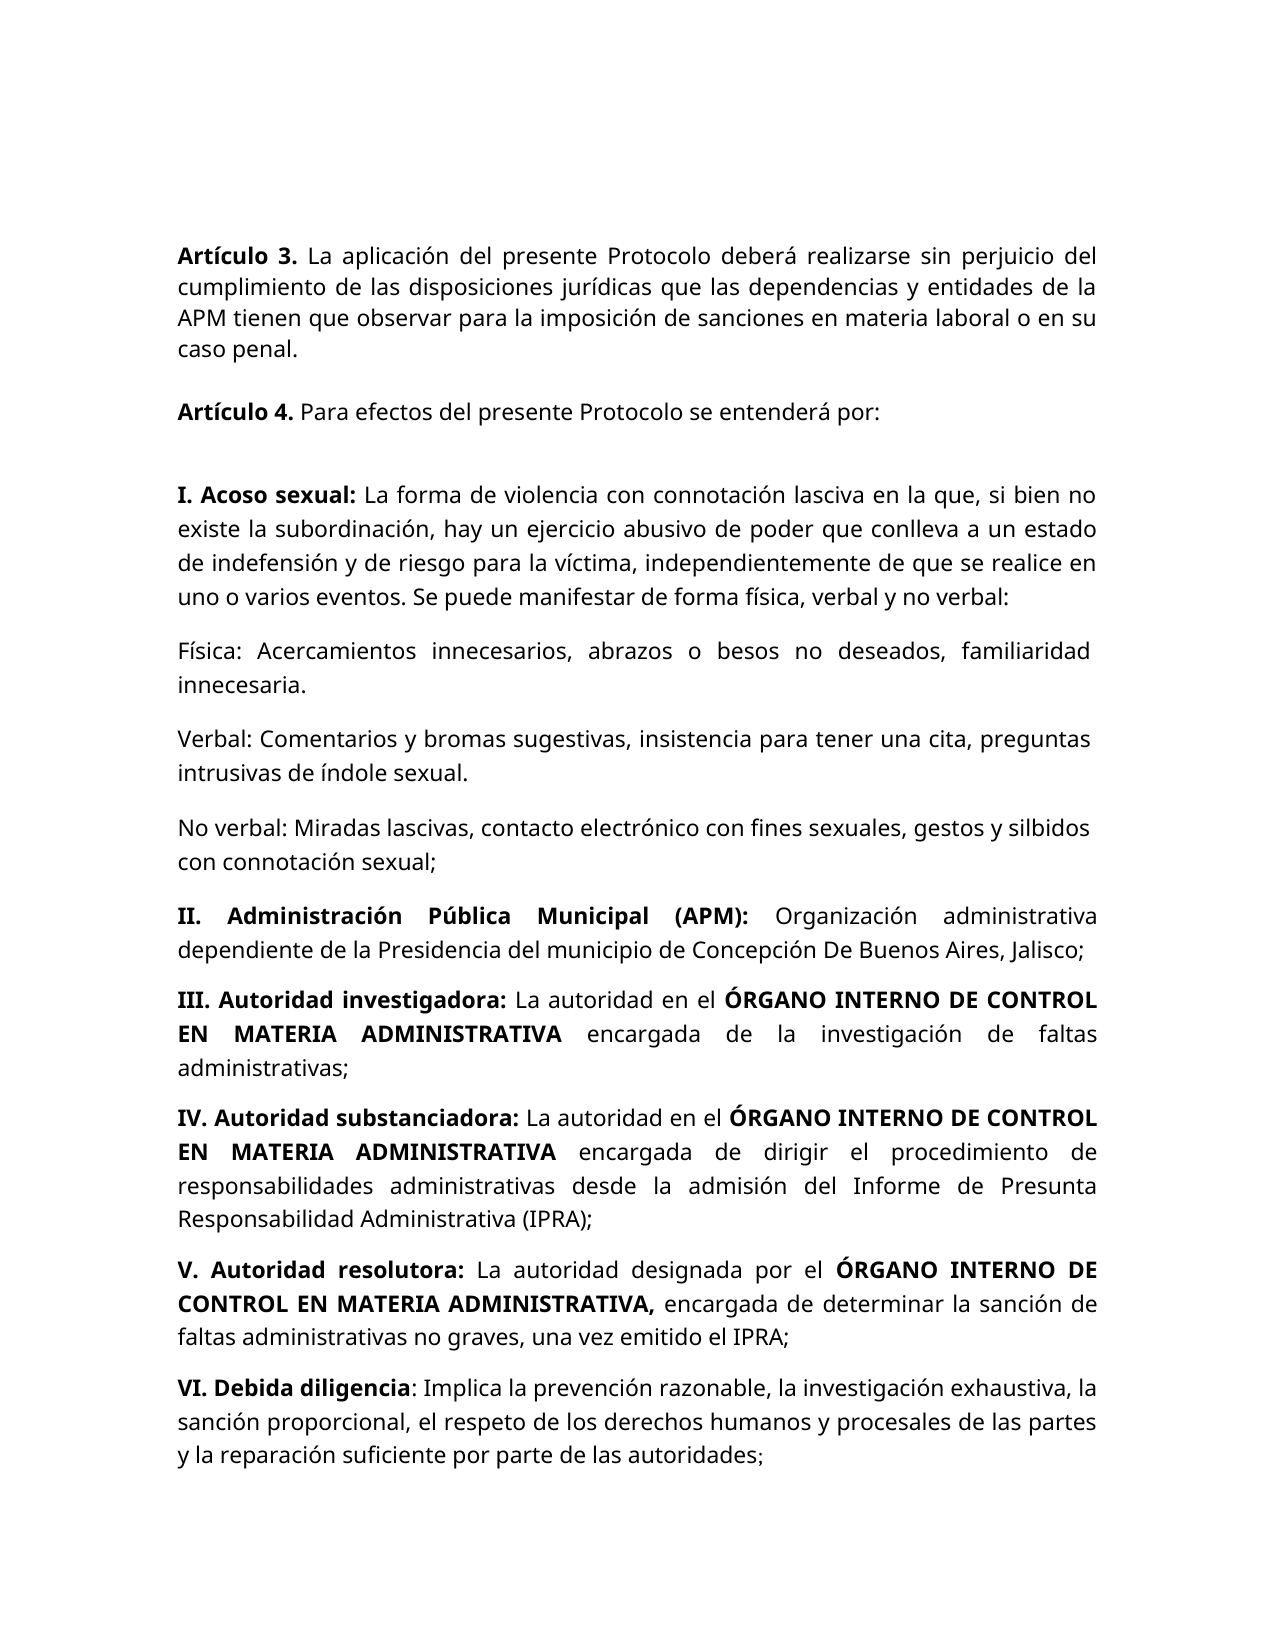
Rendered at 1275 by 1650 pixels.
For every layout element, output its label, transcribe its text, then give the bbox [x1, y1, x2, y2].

text Verbal: Comentarios y bromas sugestivas, insistencia para tener una cita, preguntas intrusivas de índole sexual. [177, 723, 1091, 788]
text Artículo 3. La aplicación del presente Protocolo deberá realizarse sin perjuicio del cumplimiento de las disposiciones jurídicas que las dependencias y entidades de la APM tienen que observar para la imposición de sanciones en materia laboral o en su caso penal. [177, 240, 1098, 365]
text Artículo 4. Para efectos del presente Protocolo se entenderá por: [177, 396, 1098, 427]
text No verbal: Miradas lascivas, contacto electrónico con fines sexuales, gestos y silbidos con connotación sexual; [177, 812, 1091, 877]
text II. Administración Pública Municipal (APM): Organización administrativa dependiente de la Presidencia del municipio de Concepción De Buenos Aires, Jalisco; [177, 900, 1098, 965]
text Física: Acercamientos innecesarios, abrazos o besos no deseados, familiaridad innecesaria. [177, 635, 1091, 700]
text VI. Debida diligencia: Implica la prevención razonable, la investigación exhaustiva, la sanción proporcional, el respeto de los derechos humanos y procesales de las partes y la reparación suficiente por parte de las autoridades; [177, 1372, 1098, 1471]
text I. Acoso sexual: La forma de violencia con connotación lasciva en la que, si bien no existe la subordinación, hay un ejercicio abusivo de poder que conlleva a un estado de indefensión y de riesgo para la víctima, independientemente de que se realice en uno o varios eventos. Se puede manifestar de forma física, verbal y no verbal: [177, 479, 1098, 612]
text III. Autoridad investigadora: La autoridad en el ÓRGANO INTERNO DE CONTROL EN MATERIA ADMINISTRATIVA encargada de la investigación de faltas administrativas; [177, 984, 1098, 1083]
text IV. Autoridad substanciadora: La autoridad en el ÓRGANO INTERNO DE CONTROL EN MATERIA ADMINISTRATIVA encargada de dirigir el procedimiento de responsabilidades administrativas desde la admisión del Informe de Presunta Responsabilidad Administrativa (IPRA); [177, 1102, 1098, 1235]
text V. Autoridad resolutora: La autoridad designada por el ÓRGANO INTERNO DE CONTROL EN MATERIA ADMINISTRATIVA, encargada de determinar la sanción de faltas administrativas no graves, una vez emitido el IPRA; [177, 1254, 1098, 1353]
